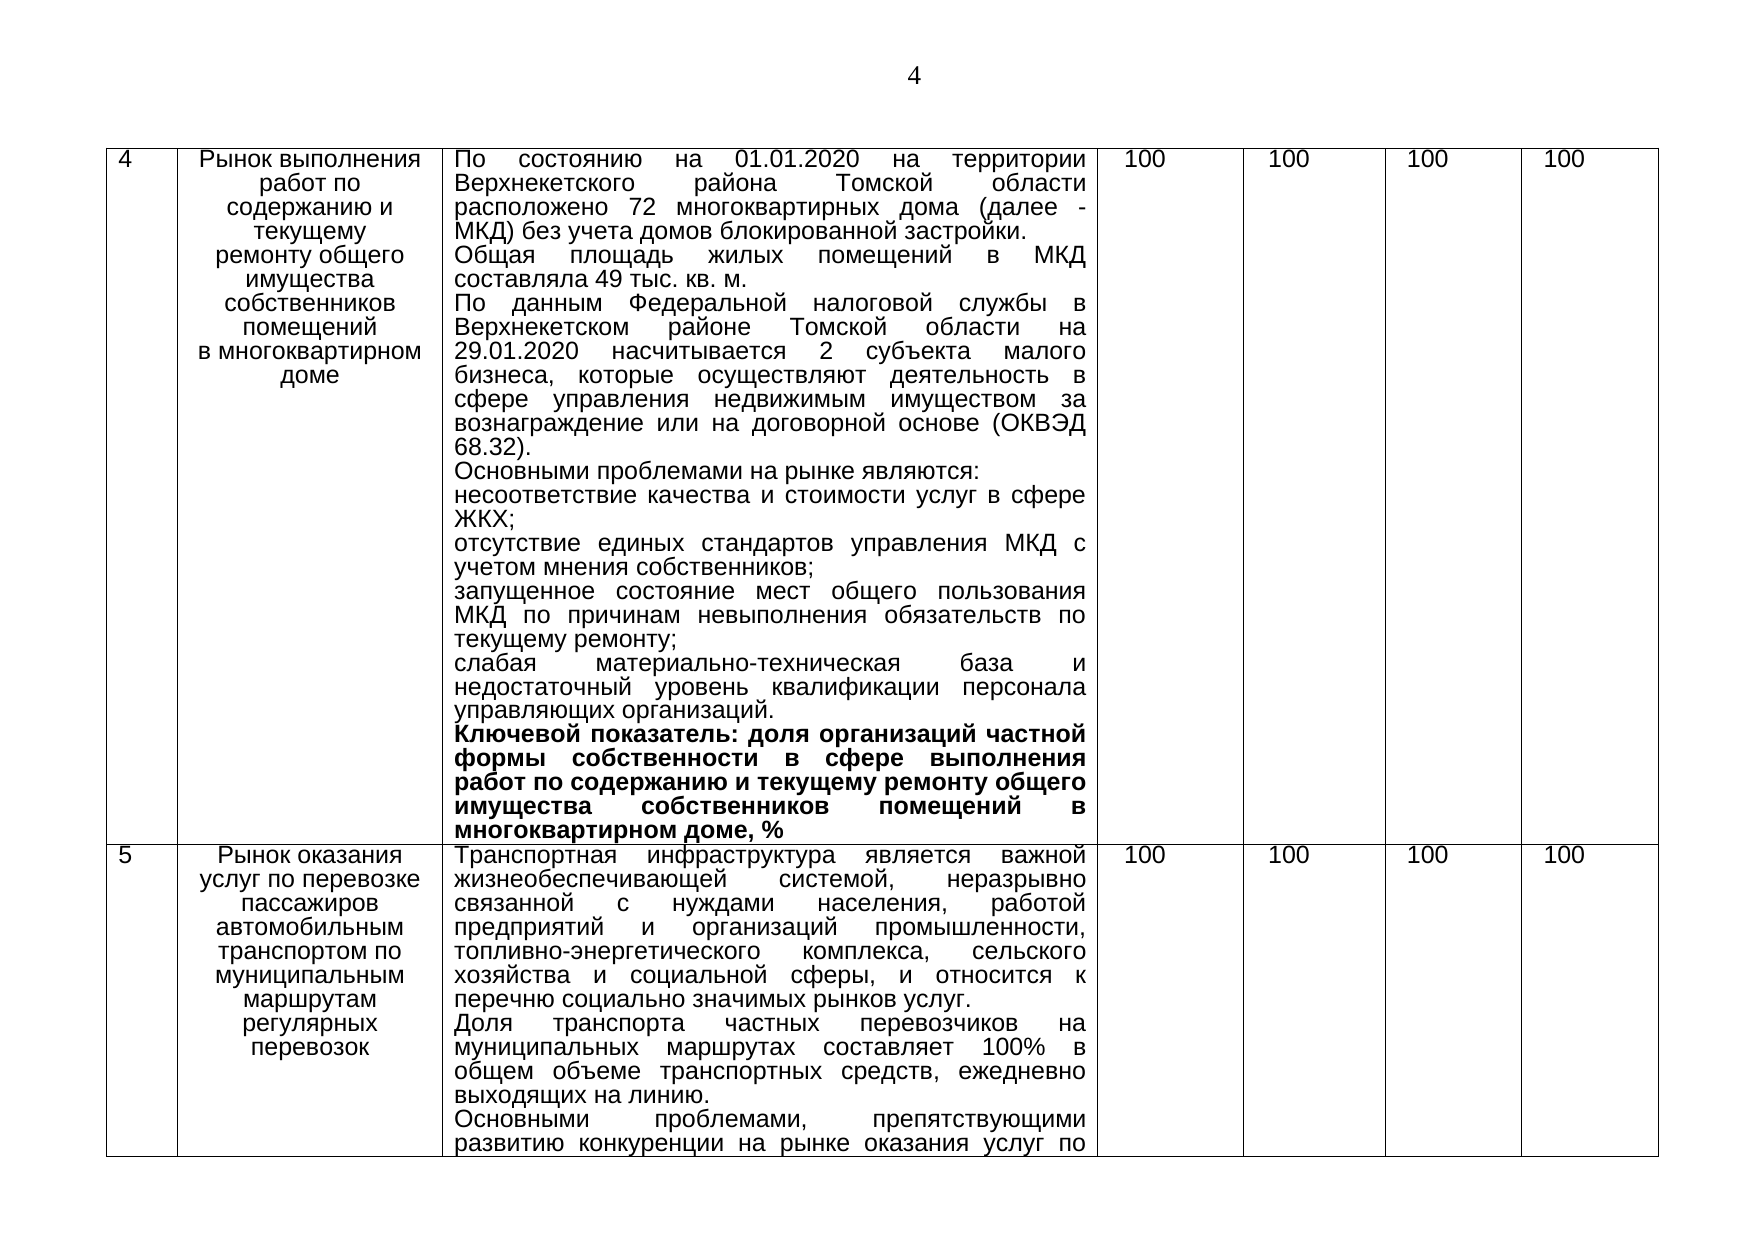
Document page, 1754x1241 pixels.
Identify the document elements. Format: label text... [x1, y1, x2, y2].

table_cell 100 [1386, 845, 1521, 1156]
table_cell Рынок выполнения работ по содержанию и текущему ремонту общего имущества собственников помещений в многоквартирном доме [178, 149, 442, 843]
table_cell 100 [1098, 149, 1243, 843]
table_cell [178, 845, 442, 1156]
table_cell По состоянию на 01.01.2020 на территории Верхнекетского района Томской области расположено 72 многоквартирных дома (далее - МКД) без учета домов блокированной застройки. Общая площадь жилых помещений в МКД составляла 49 тыс. кв. м. По данным Федеральной налоговой службы в Верхнекетском районе Томской области на 29.01.2020 насчитывается 2 субъекта малого бизнеса, которые осуществляют деятельность в сфере управления недвижимым имуществом за вознаграждение или на договорной основе (ОКВЭД 68.32). Основными проблемами на рынке являются: несоответствие качества и стоимости услуг в сфере ЖКХ; отсутствие единых стандартов управления МКД с учетом мнения собственников; запущенное состояние мест общего пользования МКД по причинам невыполнения обязательств по текущему ремонту; слабая материально-техническая база и недостаточный уровень квалификации персонала управляющих организаций. Ключевой показатель: доля организаций частной формы собственности в сфере выполнения работ по содержанию и текущему ремонту общего имущества собственников помещений в многоквартирном доме, % [443, 149, 1097, 843]
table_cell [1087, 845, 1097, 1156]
table_cell 4 [107, 149, 177, 843]
table_cell 100 [1098, 845, 1243, 1156]
table_cell 100 [1244, 845, 1385, 1156]
table_cell 100 [1386, 149, 1521, 843]
table_cell 100 [1522, 845, 1658, 1156]
table_cell 100 [1244, 149, 1385, 843]
table_cell 100 [1522, 149, 1658, 843]
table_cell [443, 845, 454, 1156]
table_cell 5 [107, 845, 177, 1156]
